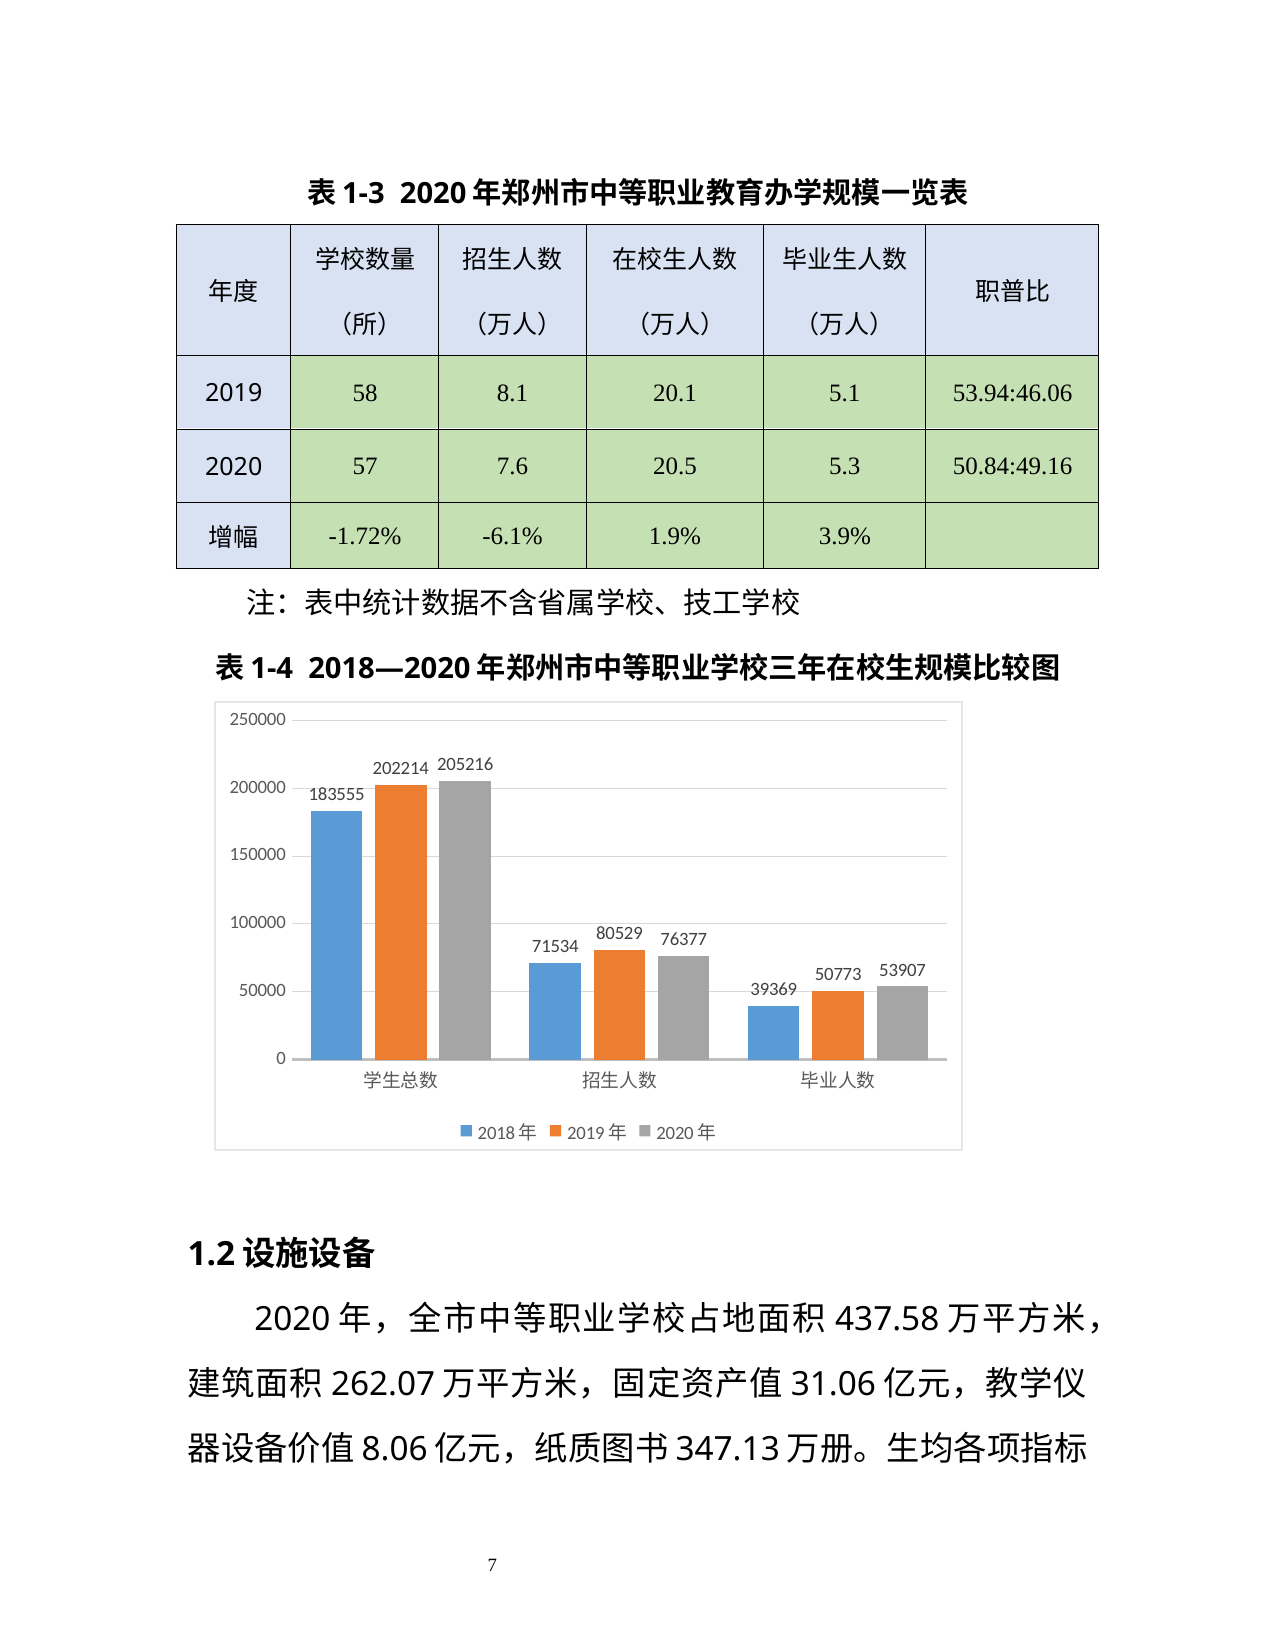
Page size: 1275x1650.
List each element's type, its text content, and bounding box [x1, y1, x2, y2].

table_cell 5.1 [764, 356, 925, 428]
table_header 在校生人数 （万人） [587, 225, 763, 355]
table_header 学校数量（所） [291, 225, 438, 355]
table_header 年度 [177, 225, 290, 355]
table_cell 8.1 [439, 356, 586, 428]
table_cell 增幅 [177, 503, 290, 568]
text 表1-3 2020年郑州市中等职业教育办学规模一览表 [187, 159, 1087, 224]
table_header 招生人数 （万人） [439, 225, 586, 355]
table_cell [926, 503, 1098, 568]
table_cell 7.6 [439, 430, 586, 502]
text 表1-4 2018—2020年郑州市中等职业学校三年在校生规模比较图 [187, 634, 1087, 699]
table_cell 2019 [177, 356, 290, 428]
table_cell 2020 [177, 430, 290, 502]
table_header 毕业生人数 （万人） [764, 225, 925, 355]
text 1.2设施设备 [187, 1219, 1087, 1284]
table_cell 3.9% [764, 503, 925, 568]
text 注：表中统计数据不含省属学校、技工学校 [187, 569, 1087, 634]
table_cell 1.9% [587, 503, 763, 568]
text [187, 1284, 1087, 1479]
table_cell 5.3 [764, 430, 925, 502]
table_cell 20.5 [587, 430, 763, 502]
table_cell 50.84:49.16 [926, 430, 1098, 502]
table_cell -1.72% [291, 503, 438, 568]
table_header 职普比 [926, 225, 1098, 355]
table_cell 53.94:46.06 [926, 356, 1098, 428]
table_cell 57 [291, 430, 438, 502]
table_cell 58 [291, 356, 438, 428]
table_cell -6.1% [439, 503, 586, 568]
table_cell 20.1 [587, 356, 763, 428]
